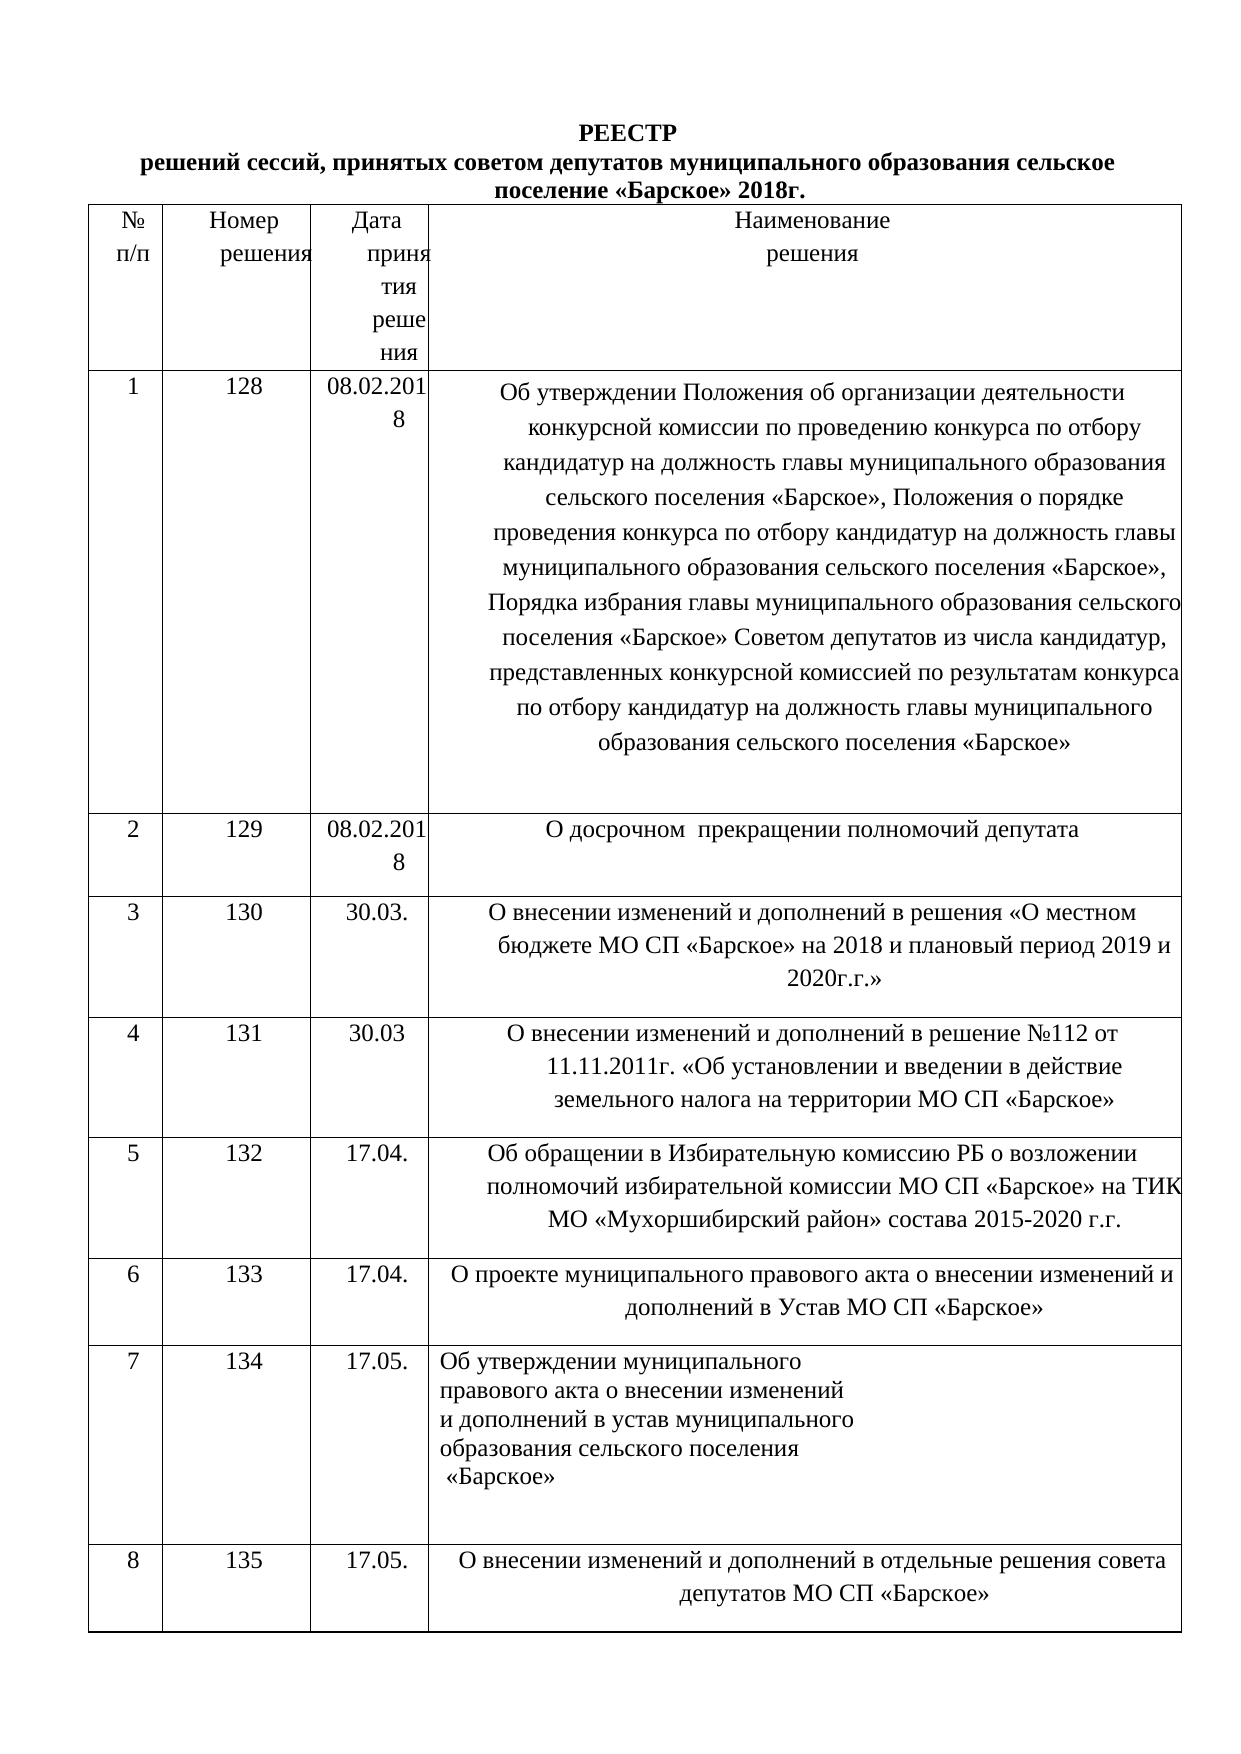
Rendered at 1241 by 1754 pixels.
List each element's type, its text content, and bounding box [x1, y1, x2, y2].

table_cell 8 [89, 1545, 162, 1631]
table_cell О внесении изменений и дополнений в решение №112 от 11.11.2011г. «Об установлении и введении в действие земельного налога на территории МО СП «Барское» [429, 1018, 1181, 1137]
table_cell 30.03. [311, 897, 428, 1017]
table_cell 2 [89, 814, 162, 896]
table_cell О внесении изменений и дополнений в отдельные решения совета депутатов МО СП «Барское» [429, 1545, 1181, 1631]
table_cell О досрочном прекращении полномочий депутата [429, 814, 1181, 896]
table_cell 132 [163, 1138, 310, 1258]
table_cell 08.02.2018 [311, 814, 428, 896]
table_cell 129 [163, 814, 310, 896]
table_cell 130 [163, 897, 310, 1017]
table_cell 1 [89, 371, 162, 813]
table_cell 133 [163, 1259, 310, 1345]
table_cell 17.05. [311, 1346, 428, 1544]
table_cell 131 [163, 1018, 310, 1137]
table_cell 128 [163, 371, 310, 813]
text РЕЕСТР [89, 118, 1167, 147]
table_cell 5 [89, 1138, 162, 1258]
table_cell 134 [163, 1346, 310, 1544]
table_cell 4 [89, 1018, 162, 1137]
table_cell 135 [163, 1545, 310, 1631]
table_header № п/п [89, 205, 162, 370]
table_cell 17.04. [311, 1259, 428, 1345]
table_cell О проекте муниципального правового акта о внесении изменений и дополнений в Устав МО СП «Барское» [429, 1259, 1181, 1345]
table_cell 7 [89, 1346, 162, 1544]
table_cell 30.03 [311, 1018, 428, 1137]
table_header Дата принятия решения [311, 205, 428, 370]
table_header Наименование решения [429, 205, 1181, 370]
table_cell Об утверждении Положения об организации деятельности конкурсной комиссии по проведению конкурса по отбору кандидатур на должность главы муниципального образования сельского поселения «Барское», Положения о порядке проведения конкурса по отбору кандидатур на должность главы муниципального образования сельского поселения «Барское», Порядка избрания главы муниципального образования сельского поселения «Барское» Советом депутатов из числа кандидатур, представленных конкурсной комиссией по результатам конкурса по отбору кандидатур на должность главы муниципального образования сельского поселения «Барское» [429, 371, 1181, 813]
table_cell 08.02.2018 [311, 371, 428, 813]
table_cell Об обращении в Избирательную комиссию РБ о возложении полномочий избирательной комиссии МО СП «Барское» на ТИК МО «Мухоршибирский район» состава 2015-2020 г.г. [429, 1138, 1181, 1258]
table_cell 17.05. [311, 1545, 428, 1631]
table_header Номер решения [163, 205, 310, 370]
text решений сессий, принятых советом депутатов муниципального образования сельское поселение «Барское» 2018г. [89, 147, 1167, 204]
table_cell 17.04. [311, 1138, 428, 1258]
table_cell О внесении изменений и дополнений в решения «О местном бюджете МО СП «Барское» на 2018 и плановый период 2019 и 2020г.г.» [429, 897, 1181, 1017]
table_cell 3 [89, 897, 162, 1017]
table_cell 6 [89, 1259, 162, 1345]
table_cell Об утверждении муниципального правового акта о внесении изменений и дополнений в устав муниципального образования сельского поселения «Барское» [429, 1346, 1181, 1544]
